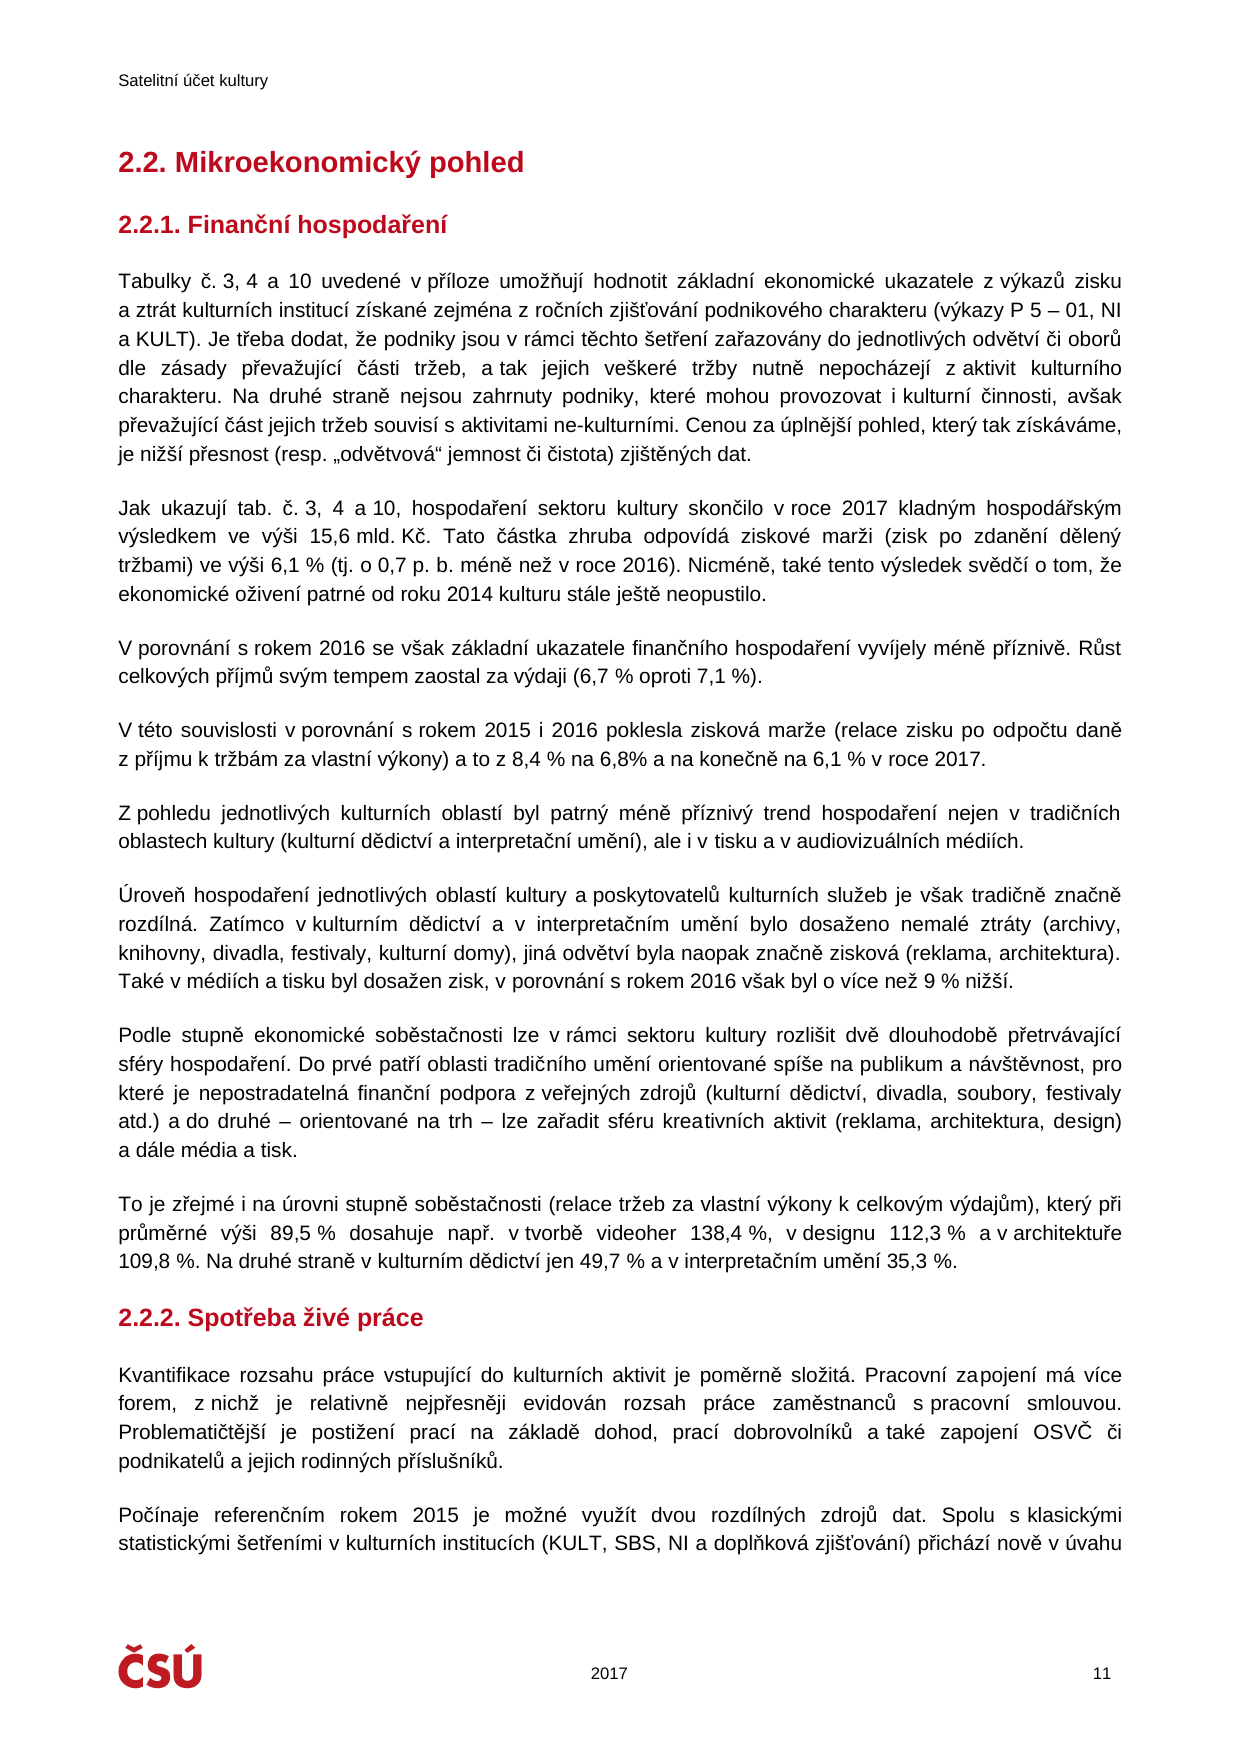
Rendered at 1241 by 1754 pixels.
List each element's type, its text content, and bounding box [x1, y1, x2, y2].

subtitle 2.2.1. Finanční hospodaření [118, 210, 1122, 238]
picture [118, 1643, 202, 1689]
text Tabulky č. 3, 4 a 10 uvedené v příloze umožňují hodnotit základní ekonomické ukazatele z výkazů zisku a ztrát kulturních institucí získané zejména z ročních zjišťování podnikového charakteru (výkazy P 5 – 01, NI a KULT). Je třeba dodat, že podniky jsou v rámci těchto šetření zařazovány do jednotlivých odvětví či oborů dle zásady převažující části tržeb, a tak jejich veškeré tržby nutně nepocházejí z aktivit kulturního charakteru. Na druhé straně nejsou zahrnuty podniky, které mohou provozovat i kulturní činnosti, avšak převažující část jejich tržeb souvisí s aktivitami ne-kulturními. Cenou za úplnější pohled, který tak získáváme, je nižší přesnost (resp. „odvětvová“ jemnost či čistota) zjištěných dat. [118, 269, 1122, 466]
text V porovnání s rokem 2016 se však základní ukazatele finančního hospodaření vyvíjely méně příznivě. Růst celkových příjmů svým tempem zaostal za výdaji (6,7 % oproti 7,1 %). [118, 636, 1122, 688]
text Úroveň hospodaření jednotlivých oblastí kultury a poskytovatelů kulturních služeb je však tradičně značně rozdílná. Zatímco v kulturním dědictví a v interpretačním umění bylo dosaženo nemalé ztráty (archivy, knihovny, divadla, festivaly, kulturní domy), jiná odvětví byla naopak značně zisková (reklama, architektura). Také v médiích a tisku byl dosažen zisk, v porovnání s rokem 2016 však byl o více než 9 % nižší. [118, 883, 1122, 993]
subtitle 2.2.2. Spotřeba živé práce [118, 1303, 1122, 1332]
text Jak ukazují tab. č. 3, 4 a 10, hospodaření sektoru kultury skončilo v roce 2017 kladným hospodářským výsledkem ve výši 15,6 mld. Kč. Tato částka zhruba odpovídá ziskové marži (zisk po zdanění dělený tržbami) ve výši 6,1 % (tj. o 0,7 p. b. méně než v roce 2016). Nicméně, také tento výsledek svědčí o tom, že ekonomické oživení patrné od roku 2014 kulturu stále ještě neopustilo. [118, 496, 1122, 606]
subtitle 2.2. Mikroekonomický pohled [118, 144, 1122, 178]
text V této souvislosti v porovnání s rokem 2015 i 2016 poklesla zisková marže (relace zisku po odpočtu daně z příjmu k tržbám za vlastní výkony) a to z 8,4 % na 6,8% a na konečně na 6,1 % v roce 2017. [118, 718, 1122, 771]
text Kvantifikace rozsahu práce vstupující do kulturních aktivit je poměrně složitá. Pracovní zapojení má více forem, z nichž je relativně nejpřesněji evidován rozsah práce zaměstnanců s pracovní smlouvou. Problematičtější je postižení prací na základě dohod, prací dobrovolníků a také zapojení OSVČ či podnikatelů a jejich rodinných příslušníků. [118, 1362, 1122, 1473]
text Z pohledu jednotlivých kulturních oblastí byl patrný méně příznivý trend hospodaření nejen v tradičních oblastech kultury (kulturní dědictví a interpretační umění), ale i v tisku a v audiovizuálních médiích. [118, 801, 1122, 853]
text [118, 1502, 1122, 1555]
text Podle stupně ekonomické soběstačnosti lze v rámci sektoru kultury rozlišit dvě dlouhodobě přetrvávající sféry hospodaření. Do prvé patří oblasti tradičního umění orientované spíše na publikum a návštěvnost, pro které je nepostradatelná finanční podpora z veřejných zdrojů (kulturní dědictví, divadla, soubory, festivaly atd.) a do druhé – orientované na trh – lze zařadit sféru kreativních aktivit (reklama, architektura, design) a dále média a tisk. [118, 1023, 1122, 1162]
text To je zřejmé i na úrovni stupně soběstačnosti (relace tržeb za vlastní výkony k celkovým výdajům), který při průměrné výši 89,5 % dosahuje např. v tvorbě videoher 138,4 %, v designu 112,3 % a v architektuře 109,8 %. Na druhé straně v kulturním dědictví jen 49,7 % a v interpretačním umění 35,3 %. [118, 1192, 1122, 1273]
